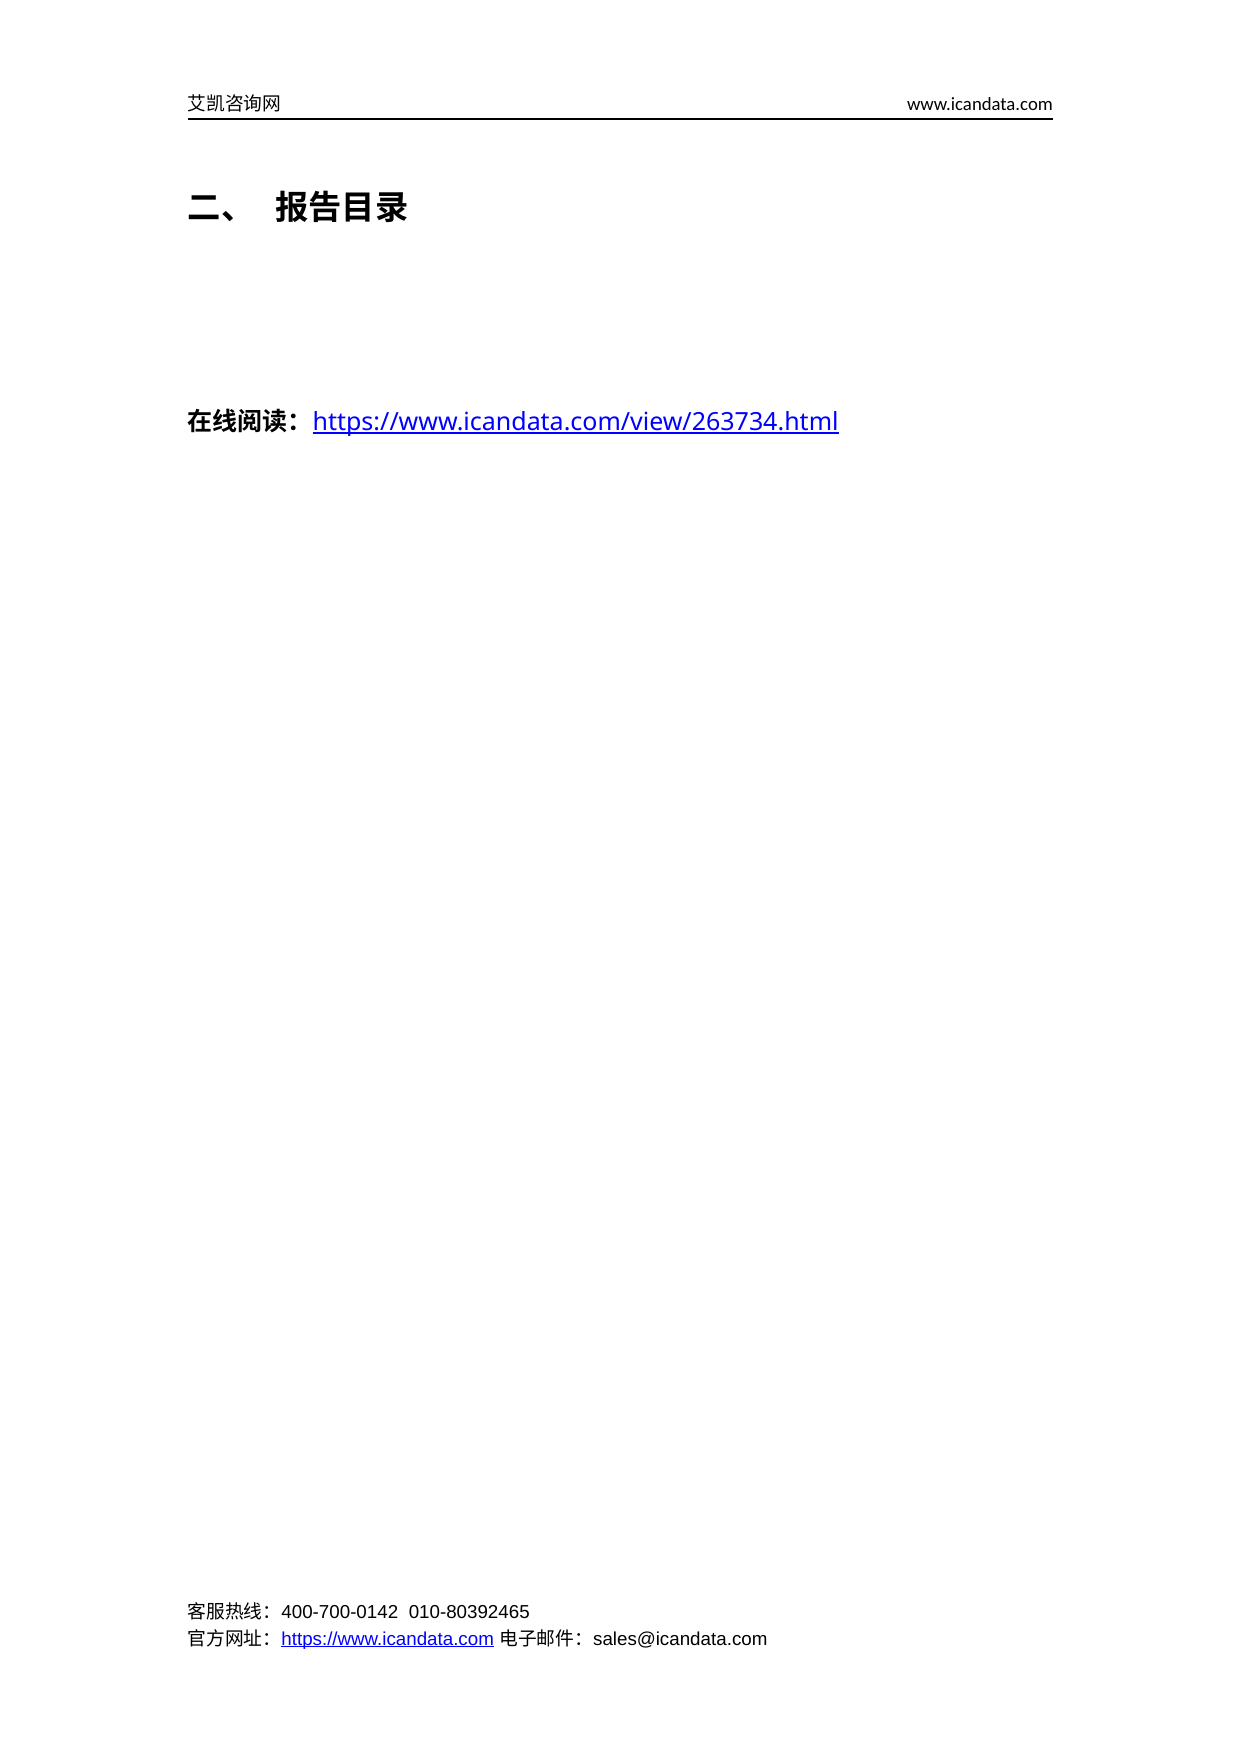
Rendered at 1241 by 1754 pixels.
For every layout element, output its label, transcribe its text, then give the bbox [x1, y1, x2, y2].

text 在线阅读：https://www.icandata.com/view/263734.html [187, 387, 1053, 452]
subtitle 报告目录 [187, 172, 1053, 237]
